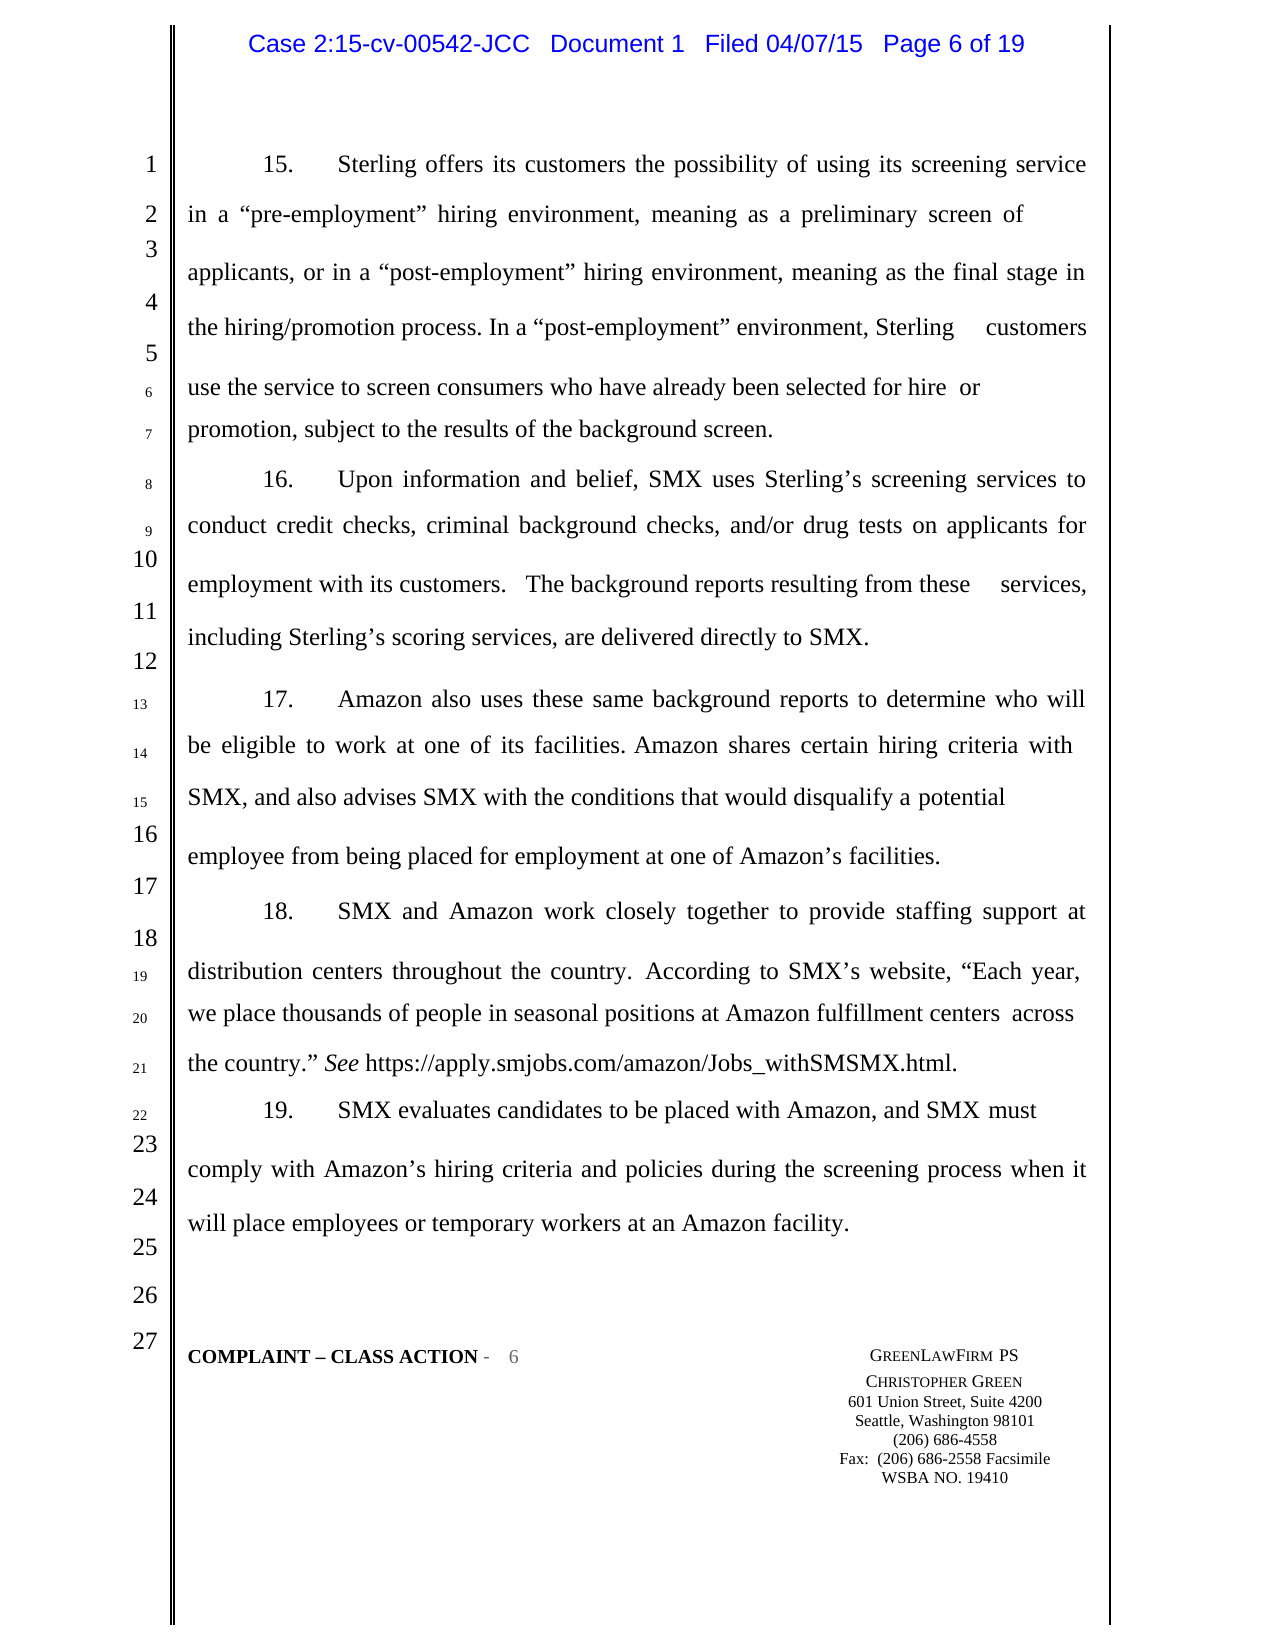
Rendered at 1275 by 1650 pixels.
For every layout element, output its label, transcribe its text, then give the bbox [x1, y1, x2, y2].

list 17. Amazon also uses these same background reports to determine who will [132, 684, 1123, 713]
text 3 [130, 240, 172, 262]
list use the service to screen consumers who have already been selected for hire or [145, 372, 1123, 400]
text 11 [132, 597, 1123, 626]
text 25 [132, 1236, 1123, 1260]
text (206) 686-4558 [121, 1430, 997, 1449]
text employee from being placed for employment at one of Amazon’s facilities. [187, 847, 1123, 869]
list in a “pre-employment” hiring environment, meaning as a preliminary screen of [145, 199, 1123, 228]
text 12 [132, 650, 1123, 674]
list conduct credit checks, criminal background checks, and/or drug tests on applicants for [145, 510, 1123, 539]
text 17 [132, 873, 1123, 900]
list we place thousands of people in seasonal positions at Amazon fulfillment centers across [132, 998, 1123, 1027]
text 24 [132, 1183, 1123, 1211]
text 4 [130, 289, 172, 316]
list be eligible to work at one of its facilities. Amazon shares certain hiring criteria with [132, 731, 1123, 762]
text will place employees or temporary workers at an Amazon facility. [187, 1211, 1123, 1236]
text WSBA NO. 19410 [121, 1468, 1008, 1487]
list 15. Sterling offers its customers the possibility of using its screening service [145, 149, 1123, 179]
text 18. SMX and Amazon work closely together to provide staffing support at [262, 900, 1123, 925]
text Seattle, Washington 98101 [121, 1411, 1035, 1430]
text including Sterling’s scoring services, are delivered directly to SMX. [187, 626, 1123, 650]
text 5 [130, 341, 172, 367]
text 18 [132, 925, 1123, 951]
text comply with Amazon’s hiring criteria and policies during the screening process when it [132, 1158, 1123, 1182]
text 23 [132, 1134, 1123, 1158]
text 27 COMPLAINT – CLASS ACTION - 6 GREENLAWFIRM PS CHRISTOPHER GREEN [132, 1331, 1024, 1391]
text 10 [132, 548, 1123, 572]
text applicants, or in a “post-employment” hiring environment, meaning as the final stage in [145, 262, 1123, 285]
text employment with its customers. The background reports resulting from these services, [132, 572, 1123, 597]
text Case 2:15-cv-00542-JCC Document 1 Filed 04/07/15 Page 6 of 19 [248, 29, 1123, 57]
text 16 [132, 825, 1123, 847]
list promotion, subject to the results of the background screen. [145, 414, 1123, 443]
list distribution centers throughout the country. According to SMX’s website, “Each year, [132, 956, 1123, 985]
text the hiring/promotion process. In a “post-employment” environment, Sterling customers [187, 316, 1123, 341]
list 16. Upon information and belief, SMX uses Sterling’s screening services to [145, 464, 1123, 492]
list 19. SMX evaluates candidates to be placed with Amazon, and SMX must [132, 1095, 1123, 1124]
list the country.” See https://apply.smjobs.com/amazon/Jobs_withSMSMX.html. [132, 1048, 1123, 1076]
text 26 [132, 1281, 1123, 1309]
list SMX, and also advises SMX with the conditions that would disqualify a potential [132, 782, 1123, 811]
text Fax: (206) 686-2558 Facsimile [121, 1449, 1050, 1468]
text 601 Union Street, Suite 4200 [121, 1391, 1042, 1411]
